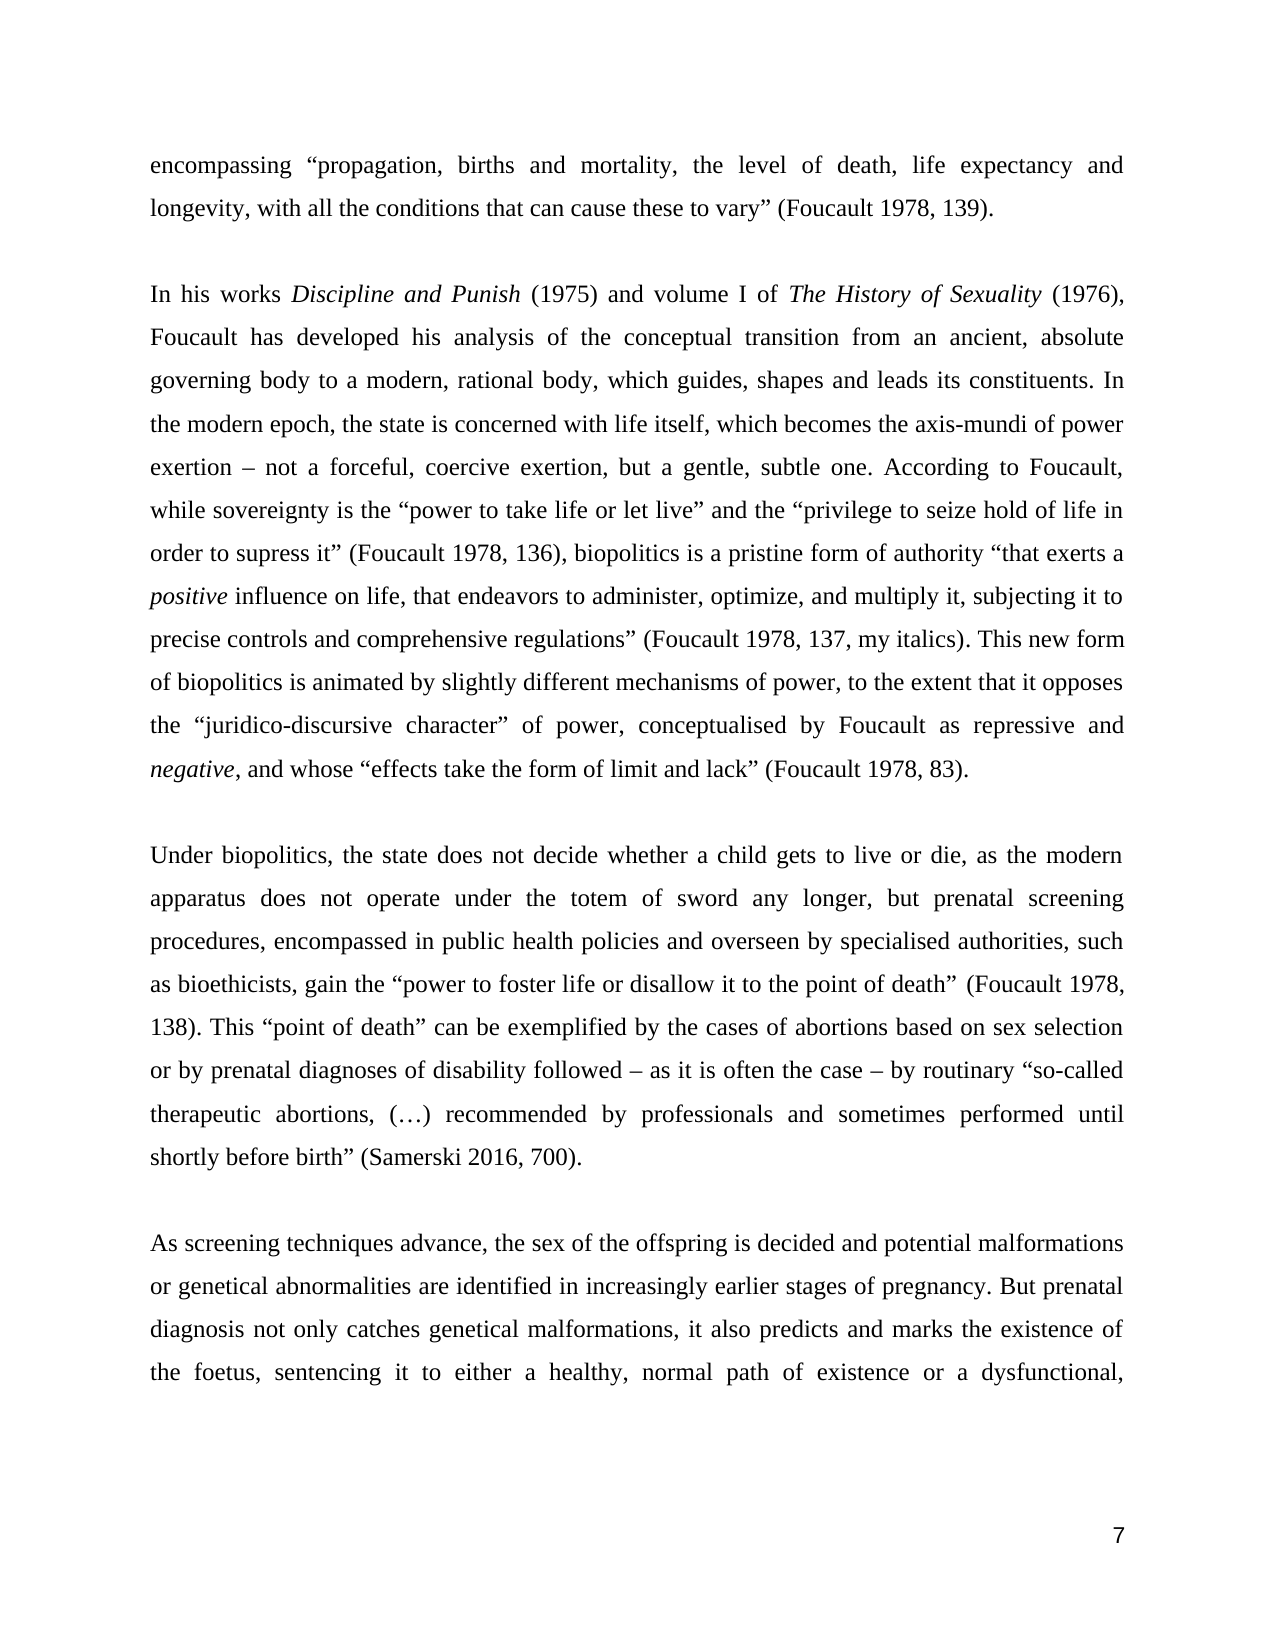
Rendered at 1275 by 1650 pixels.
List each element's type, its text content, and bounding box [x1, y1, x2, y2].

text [150, 1228, 1125, 1386]
text In his works Discipline and Punish (1975) and volume I of The History of Sexuality (1976), Foucault has developed his analysis of the conceptual transition from an ancient, absolute governing body to a modern, rational body, which guides, shapes and leads its constituents. In the modern epoch, the state is concerned with life itself, which becomes the axis-mundi of power exertion – not a forceful, coercive exertion, but a gentle, subtle one. According to Foucault, while sovereignty is the “power to take life or let live” and the “privilege to seize hold of life in order to supress it” (Foucault 1978, 136), biopolitics is a pristine form of authority “that exerts a positive influence on life, that endeavors to administer, optimize, and multiply it, subjecting it to precise controls and comprehensive regulations” (Foucault 1978, 137, my italics). This new form of biopolitics is animated by slightly different mechanisms of power, to the extent that it opposes the “juridico-discursive character” of power, conceptualised by Foucault as repressive and negative, and whose “effects take the form of limit and lack” (Foucault 1978, 83). [150, 279, 1125, 782]
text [150, 150, 1125, 222]
text Under biopolitics, the state does not decide whether a child gets to live or die, as the modern apparatus does not operate under the totem of sword any longer, but prenatal screening procedures, encompassed in public health policies and overseen by specialised authorities, such as bioethicists, gain the “power to foster life or disallow it to the point of death” (Foucault 1978, 138). This “point of death” can be exemplified by the cases of abortions based on sex selection or by prenatal diagnoses of disability followed – as it is often the case – by routinary “so-called therapeutic abortions, (…) recommended by professionals and sometimes performed until shortly before birth” (Samerski 2016, 700). [150, 840, 1125, 1171]
